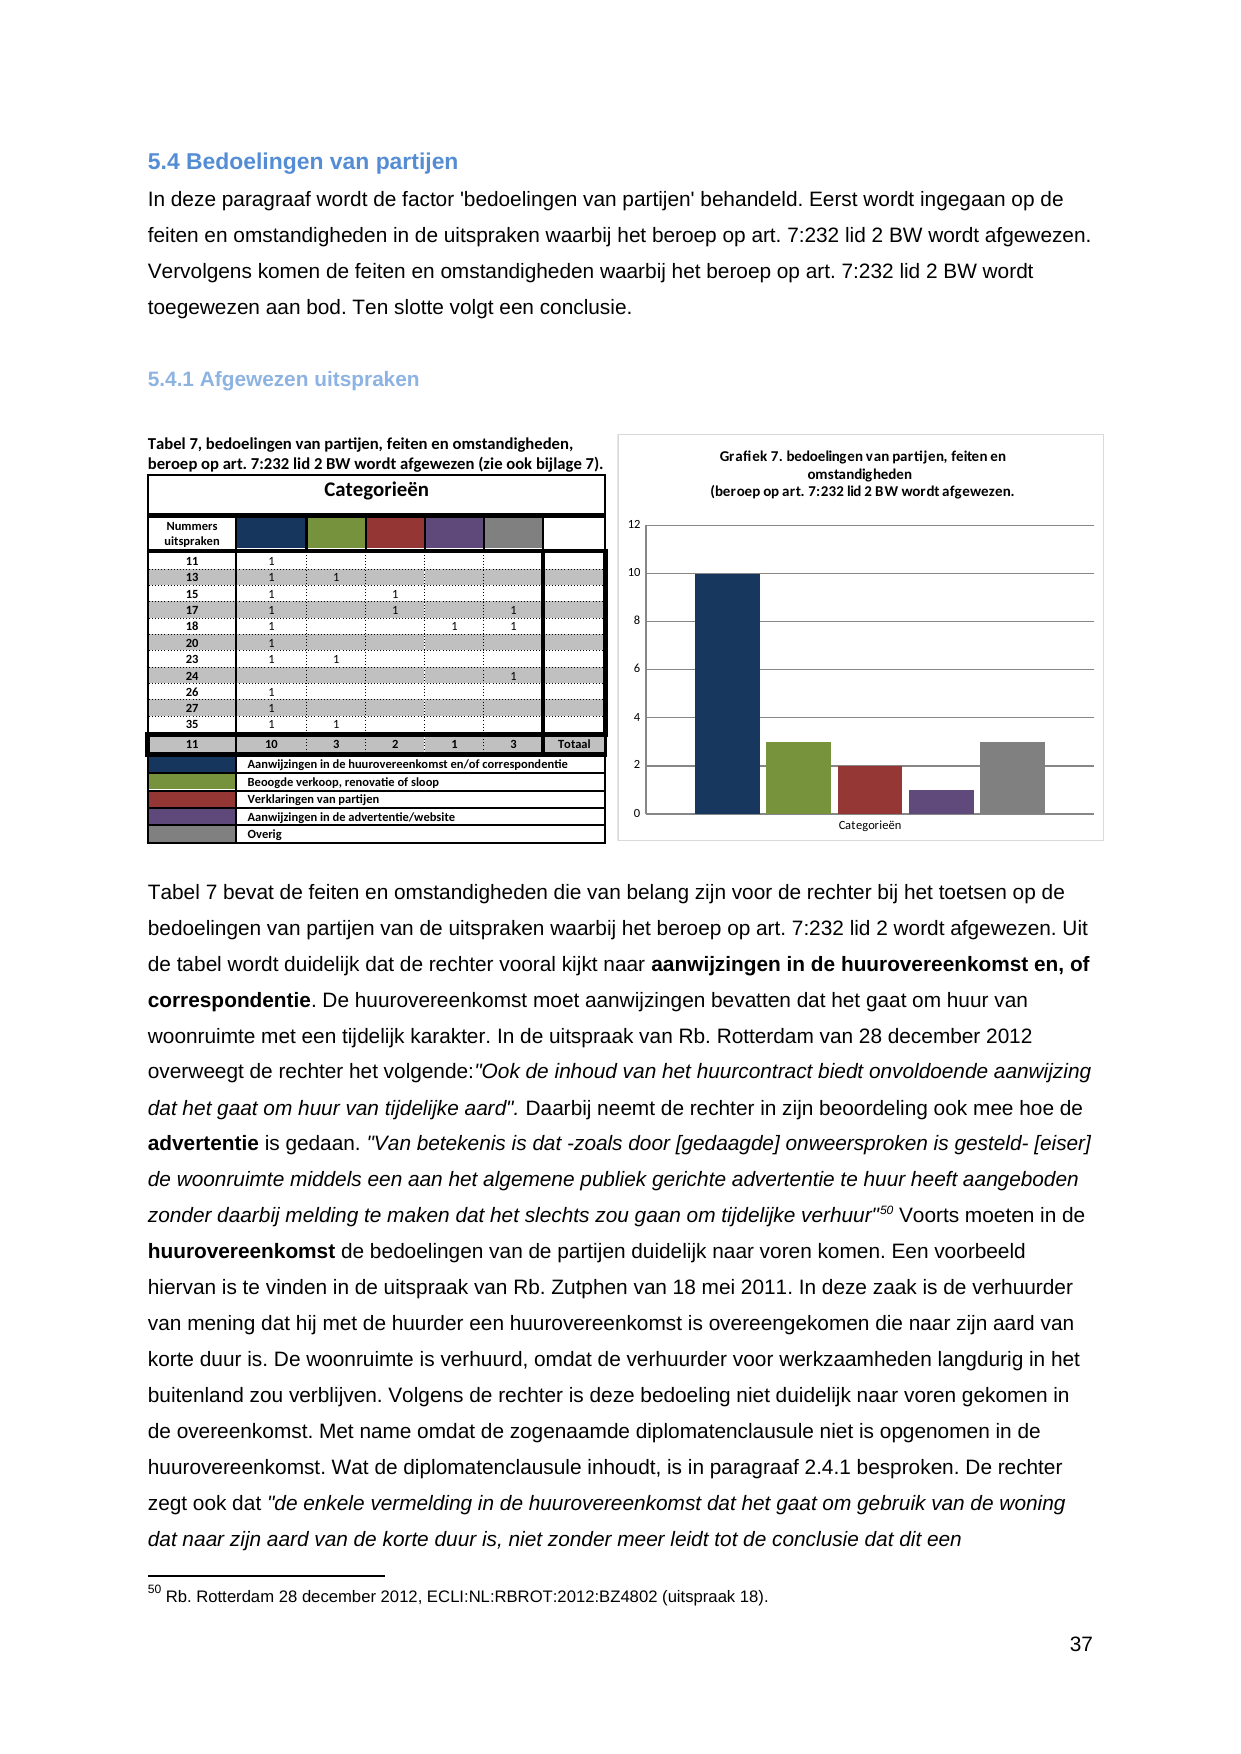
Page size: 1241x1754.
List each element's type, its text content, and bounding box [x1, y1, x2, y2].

table_cell [545, 585, 603, 601]
table_cell [545, 716, 603, 732]
table_cell [149, 774, 235, 789]
table_cell Nummers uitspraken [149, 518, 235, 548]
table_cell 1 [306, 716, 366, 732]
table_cell 1 [237, 585, 306, 601]
table_cell 1 [366, 585, 424, 601]
table_cell 23 [149, 650, 235, 667]
table_cell [425, 716, 484, 732]
text beroep op art. 7:232 lid 2 BW wordt afgewezen (zie ook bijlage 7). [148, 453, 617, 474]
table_cell [366, 553, 424, 568]
table_cell 1 [237, 601, 306, 618]
table_cell 3 [306, 737, 366, 752]
table_cell [425, 569, 484, 585]
table_cell 1 [425, 618, 484, 634]
table_cell [308, 518, 365, 548]
table_cell [544, 518, 604, 548]
table_cell [149, 826, 235, 842]
table_cell [366, 618, 424, 634]
table_cell [366, 667, 424, 683]
table_cell 1 [484, 618, 541, 634]
table_cell [485, 518, 542, 548]
table_cell 18 [149, 618, 235, 634]
table_cell 1 [237, 650, 306, 667]
table_cell 1 [484, 667, 541, 683]
table_cell [367, 518, 424, 548]
table_cell [545, 699, 603, 716]
table_cell 1 [306, 569, 366, 585]
table_cell Overig [237, 826, 604, 842]
table_cell [149, 757, 235, 772]
table_cell Aanwijzingen in de huurovereenkomst en/of correspondentie [237, 757, 604, 772]
table_cell 2 [366, 737, 424, 752]
table_cell 3 [484, 737, 541, 752]
table_cell [484, 634, 541, 650]
table_cell [366, 650, 424, 667]
table_cell [484, 650, 541, 667]
table_cell [425, 683, 484, 699]
text In deze paragraaf wordt de factor 'bedoelingen van partijen' behandeld. Eerst wordt ingegaan op de feiten en omstandigheden in de uitspraken waarbij het beroep op art. 7:232 lid 2 BW wordt afgewezen. Vervolgens komen de feiten en omstandigheden waarbij het beroep op art. 7:232 lid 2 BW wordt toegewezen aan bod. Ten slotte volgt een conclusie. [148, 187, 1093, 319]
table_cell 1 [237, 699, 306, 716]
table_cell [149, 809, 235, 824]
table_cell 1 [237, 634, 306, 650]
table_cell [366, 683, 424, 699]
table_cell [545, 569, 603, 585]
table_cell 1 [425, 737, 484, 752]
table_cell [366, 634, 424, 650]
table_cell [484, 716, 541, 732]
table_cell [484, 683, 541, 699]
table_cell Verklaringen van partijen [237, 792, 604, 807]
table_cell 11 [150, 737, 235, 752]
table_cell 13 [149, 569, 235, 585]
table_cell [484, 585, 541, 601]
table_header Categorieën [149, 476, 604, 513]
table_cell [425, 553, 484, 568]
table_cell [366, 716, 424, 732]
table_cell [484, 553, 541, 568]
table_cell Aanwijzingen in de advertentie/website [237, 809, 604, 824]
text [148, 880, 1093, 1551]
table_cell [545, 618, 603, 634]
table_cell 1 [237, 716, 306, 732]
table_cell 10 [237, 737, 306, 752]
table_cell [545, 667, 603, 683]
table_cell [425, 667, 484, 683]
table_cell [545, 634, 603, 650]
table_cell 1 [237, 553, 306, 568]
table_cell [306, 585, 366, 601]
table_cell [306, 553, 366, 568]
table_cell Beoogde verkoop, renovatie of sloop [237, 774, 604, 789]
table_cell [237, 518, 305, 548]
table_cell [484, 569, 541, 585]
table_cell 1 [237, 683, 306, 699]
table_cell [484, 699, 541, 716]
table_cell [545, 553, 603, 568]
table_cell 15 [149, 585, 235, 601]
table_cell 1 [237, 618, 306, 634]
subtitle 5.4 Bedoelingen van partijen [148, 148, 1093, 174]
table_cell [425, 585, 484, 601]
table_cell [306, 601, 366, 618]
table_cell [426, 518, 483, 548]
table_cell [425, 650, 484, 667]
table_cell 1 [306, 650, 366, 667]
table_cell [545, 601, 603, 618]
table_cell 17 [149, 601, 235, 618]
table_cell 26 [149, 683, 235, 699]
table_cell 27 [149, 699, 235, 716]
table_cell [237, 667, 306, 683]
table_cell [306, 634, 366, 650]
table_cell [366, 569, 424, 585]
table_cell [306, 618, 366, 634]
table_cell Totaal [545, 737, 604, 752]
table_cell 20 [149, 634, 235, 650]
table_cell [545, 683, 603, 699]
table_cell 24 [149, 667, 235, 683]
table_cell [425, 699, 484, 716]
table_cell [306, 683, 366, 699]
table_cell [545, 650, 603, 667]
text Tabel 7, bedoelingen van partijen, feiten en omstandigheden, [148, 433, 1093, 453]
table_cell [425, 601, 484, 618]
table_cell 11 [149, 553, 235, 568]
table_cell [149, 792, 235, 807]
table_cell [306, 667, 366, 683]
subtitle 5.4.1 Afgewezen uitspraken [148, 367, 1093, 391]
table_cell [366, 699, 424, 716]
table_cell 35 [149, 716, 235, 732]
table_cell [425, 634, 484, 650]
table_cell 1 [237, 569, 306, 585]
table_cell 1 [484, 601, 541, 618]
table_cell [306, 699, 366, 716]
table_cell 1 [366, 601, 424, 618]
